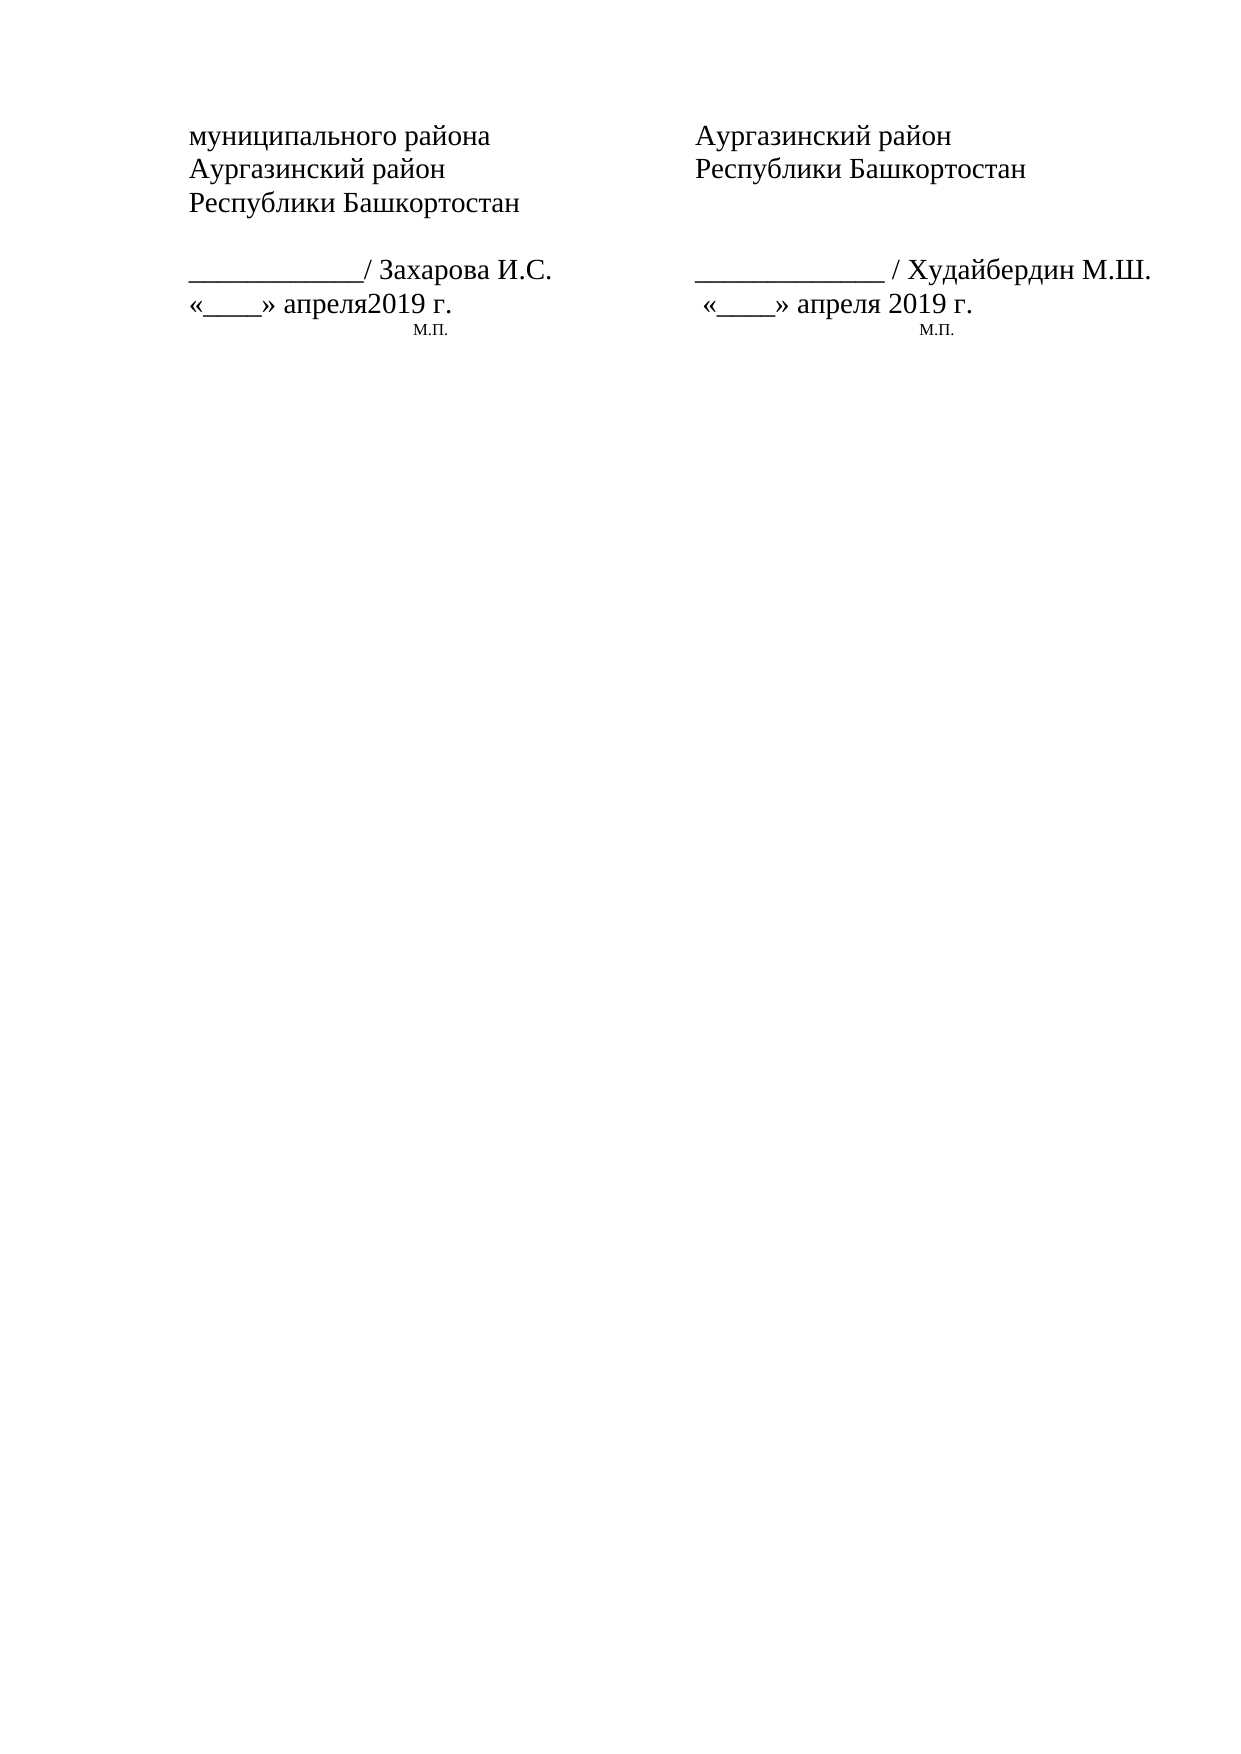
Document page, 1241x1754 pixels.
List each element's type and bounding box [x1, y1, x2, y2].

table_header [684, 118, 1190, 338]
table_header [177, 118, 683, 338]
